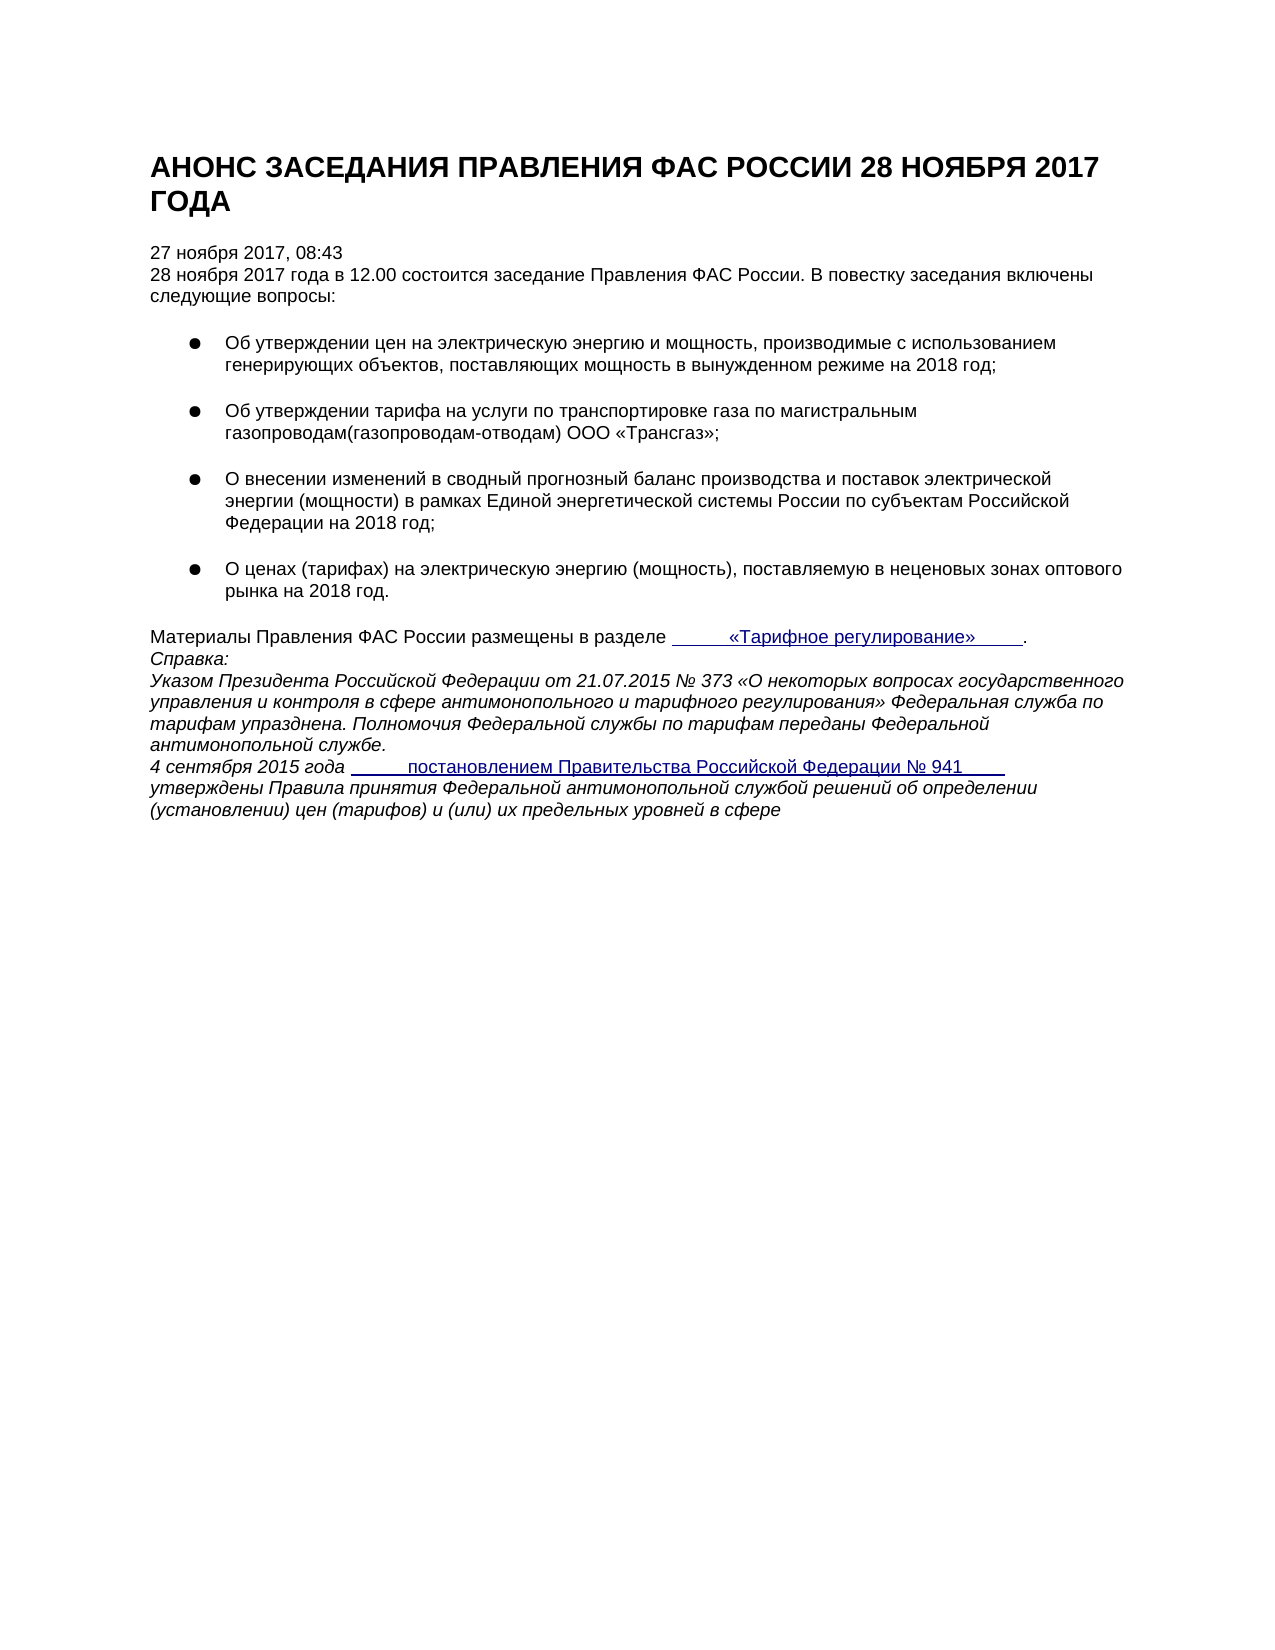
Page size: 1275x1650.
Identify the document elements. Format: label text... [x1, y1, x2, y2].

list О внесении изменений в сводный прогнозный баланс производства и поставок электрической энергии (мощности) в рамках Единой энергетической системы России по субъектам Российской Федерации на 2018 год; [187, 468, 1125, 533]
text Материалы Правления ФАС России размещены в разделе «Тарифное регулирование» . [150, 626, 1125, 648]
list Об утверждении цен на электрическую энергию и мощность, производимые с использованием генерирующих объектов, поставляющих мощность в вынужденном режиме на 2018 год; [187, 332, 1125, 375]
subtitle Анонс заседания Правления ФАС России 28 ноября 2017 года [150, 150, 1125, 217]
text Указом Президента Российской Федерации от 21.07.2015 № 373 «О некоторых вопросах государственного управления и контроля в сфере антимонопольного и тарифного регулирования» Федеральная служба по тарифам упразднена. Полномочия Федеральной службы по тарифам переданы Федеральной антимонопольной службе. [150, 669, 1125, 756]
text 4 сентября 2015 года постановлением Правительства Российской Федерации № 941 утверждены Правила принятия Федеральной антимонопольной службой решений об определении (установлении) цен (тарифов) и (или) их предельных уровней в сфере [150, 756, 1125, 820]
text 28 ноября 2017 года в 12.00 состоится заседание Правления ФАС России. В повестку заседания включены следующие вопросы: [150, 264, 1125, 307]
list Об утверждении тарифа на услуги по транспортировке газа по магистральным газопроводам(газопроводам-отводам) ООО «Трансгаз»; [187, 400, 1125, 443]
text Справка: [150, 648, 1125, 669]
list О ценах (тарифах) на электрическую энергию (мощность), поставляемую в неценовых зонах оптового рынка на 2018 год. [187, 558, 1125, 601]
text 27 ноября 2017, 08:43 [150, 242, 1125, 264]
